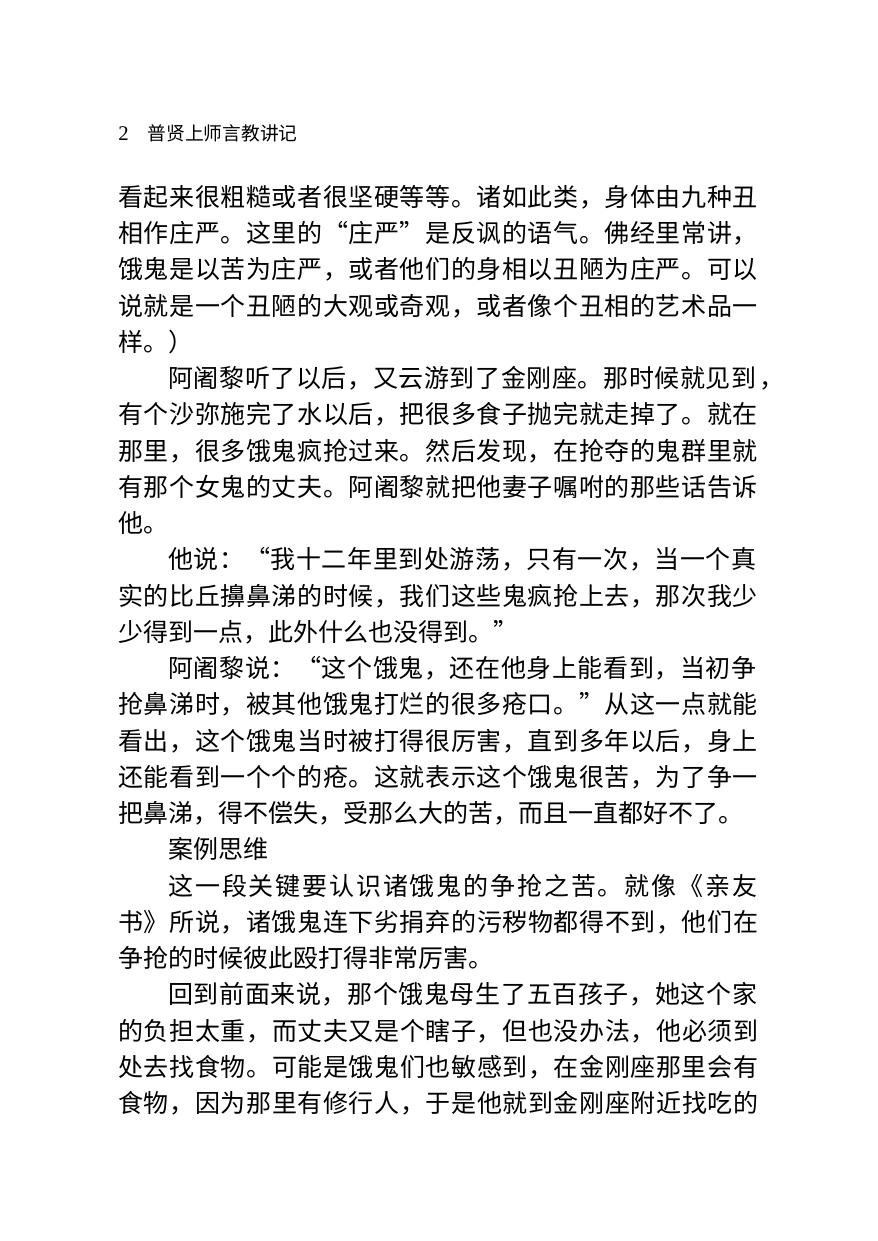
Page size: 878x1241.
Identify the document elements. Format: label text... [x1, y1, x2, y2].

text 阿阇黎听了以后，又云游到了金刚座。那时候就见到，有个沙弥施完了水以后，把很多食子抛完就走掉了。就在那里，很多饿鬼疯抢过来。然后发现，在抢夺的鬼群里就有那个女鬼的丈夫。阿阇黎就把他妻子嘱咐的那些话告诉他。 [118, 358, 759, 540]
text 案例思维 [118, 830, 759, 866]
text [118, 975, 759, 1120]
text 阿阇黎说：“这个饿鬼，还在他身上能看到，当初争抢鼻涕时，被其他饿鬼打烂的很多疮口。”从这一点就能看出，这个饿鬼当时被打得很厉害，直到多年以后，身上还能看到一个个的疮。这就表示这个饿鬼很苦，为了争一把鼻涕，得不偿失，受那么大的苦，而且一直都好不了。 [118, 648, 759, 830]
text 他说：“我十二年里到处游荡，只有一次，当一个真实的比丘擤鼻涕的时候，我们这些鬼疯抢上去，那次我少少得到一点，此外什么也没得到。” [118, 540, 759, 648]
text 这一段关键要认识诸饿鬼的争抢之苦。就像《亲友书》所说，诸饿鬼连下劣捐弃的污秽物都得不到，他们在争抢的时候彼此殴打得非常厉害。 [118, 866, 759, 975]
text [118, 177, 759, 358]
